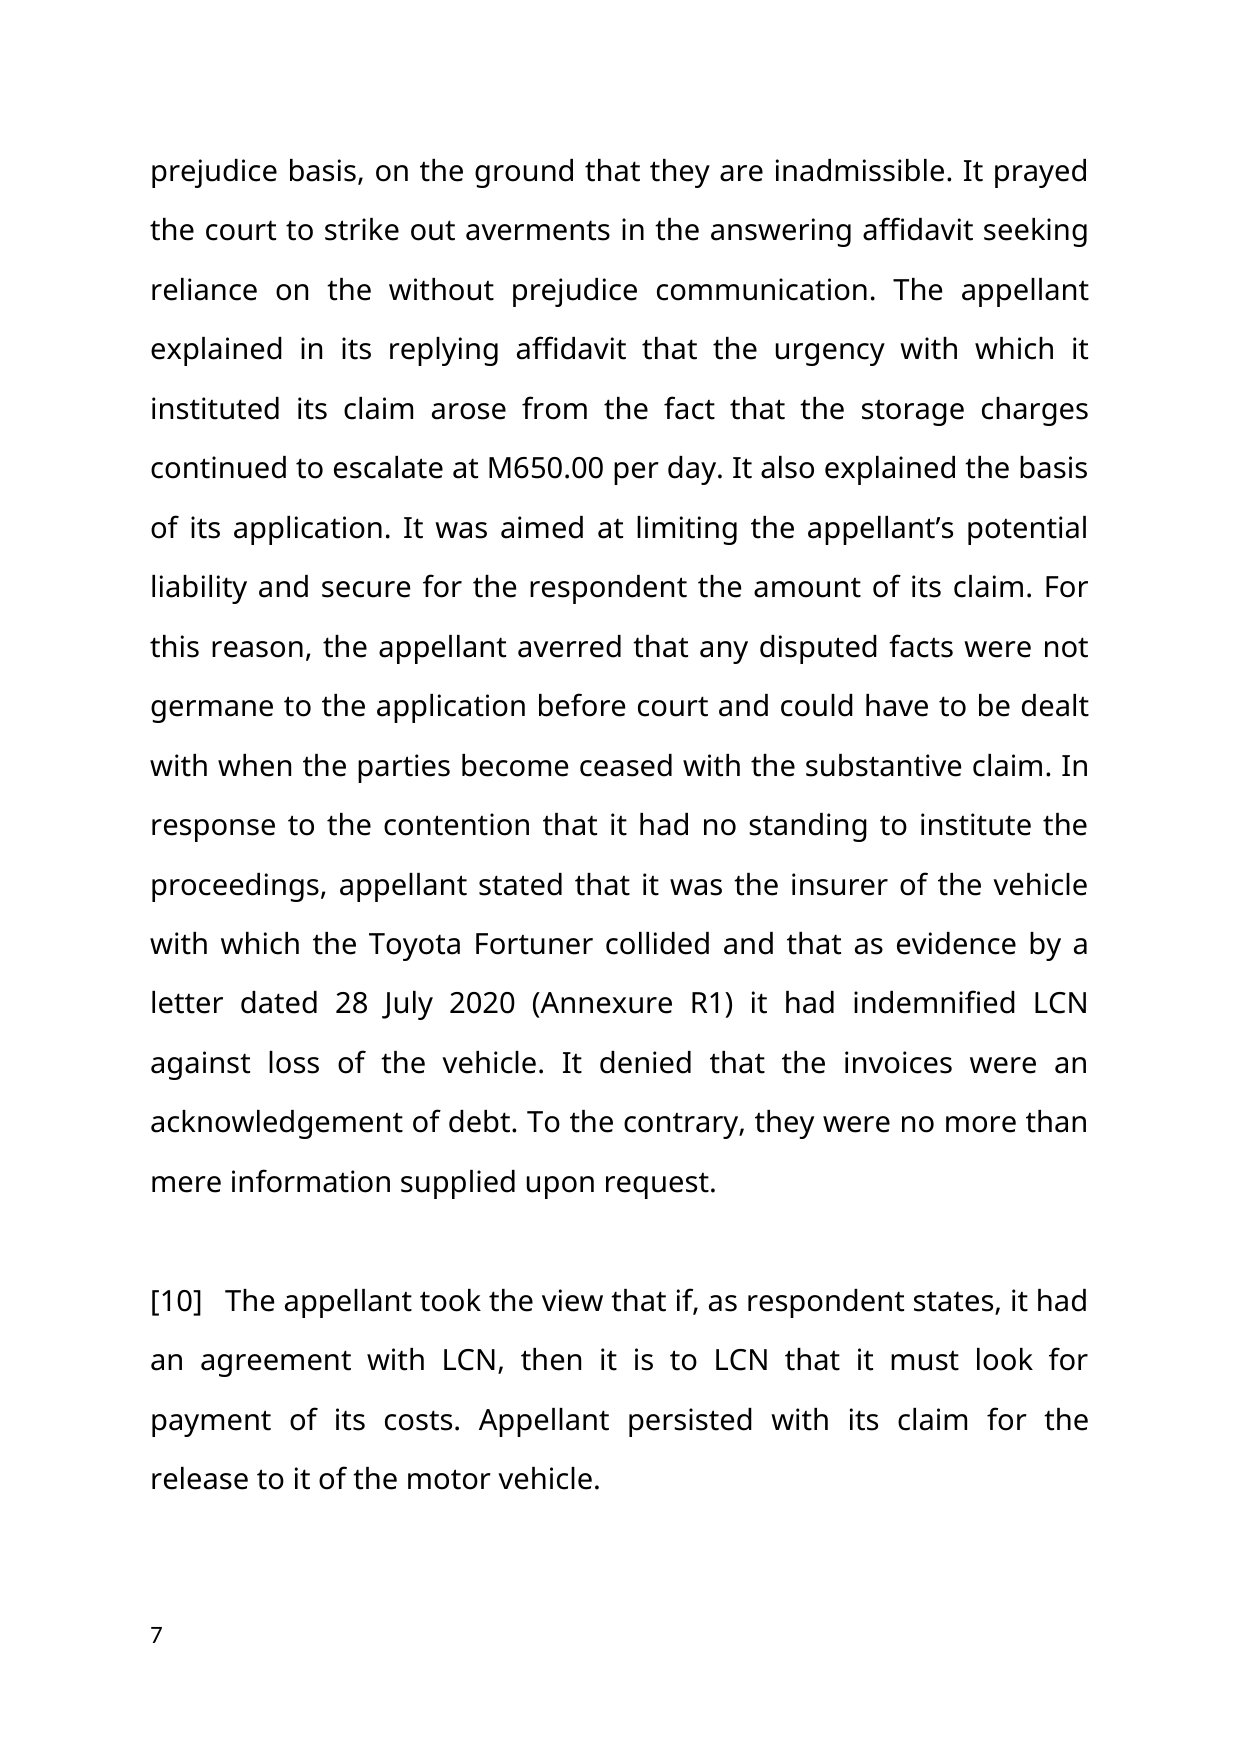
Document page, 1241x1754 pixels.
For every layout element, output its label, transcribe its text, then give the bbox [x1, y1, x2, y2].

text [150, 150, 1090, 1201]
text [10] The appellant took the view that if, as respondent states, it had an agreement with LCN, then it is to LCN that it must look for payment of its costs. Appellant persisted with its claim for the release to it of the motor vehicle. [150, 1280, 1090, 1498]
